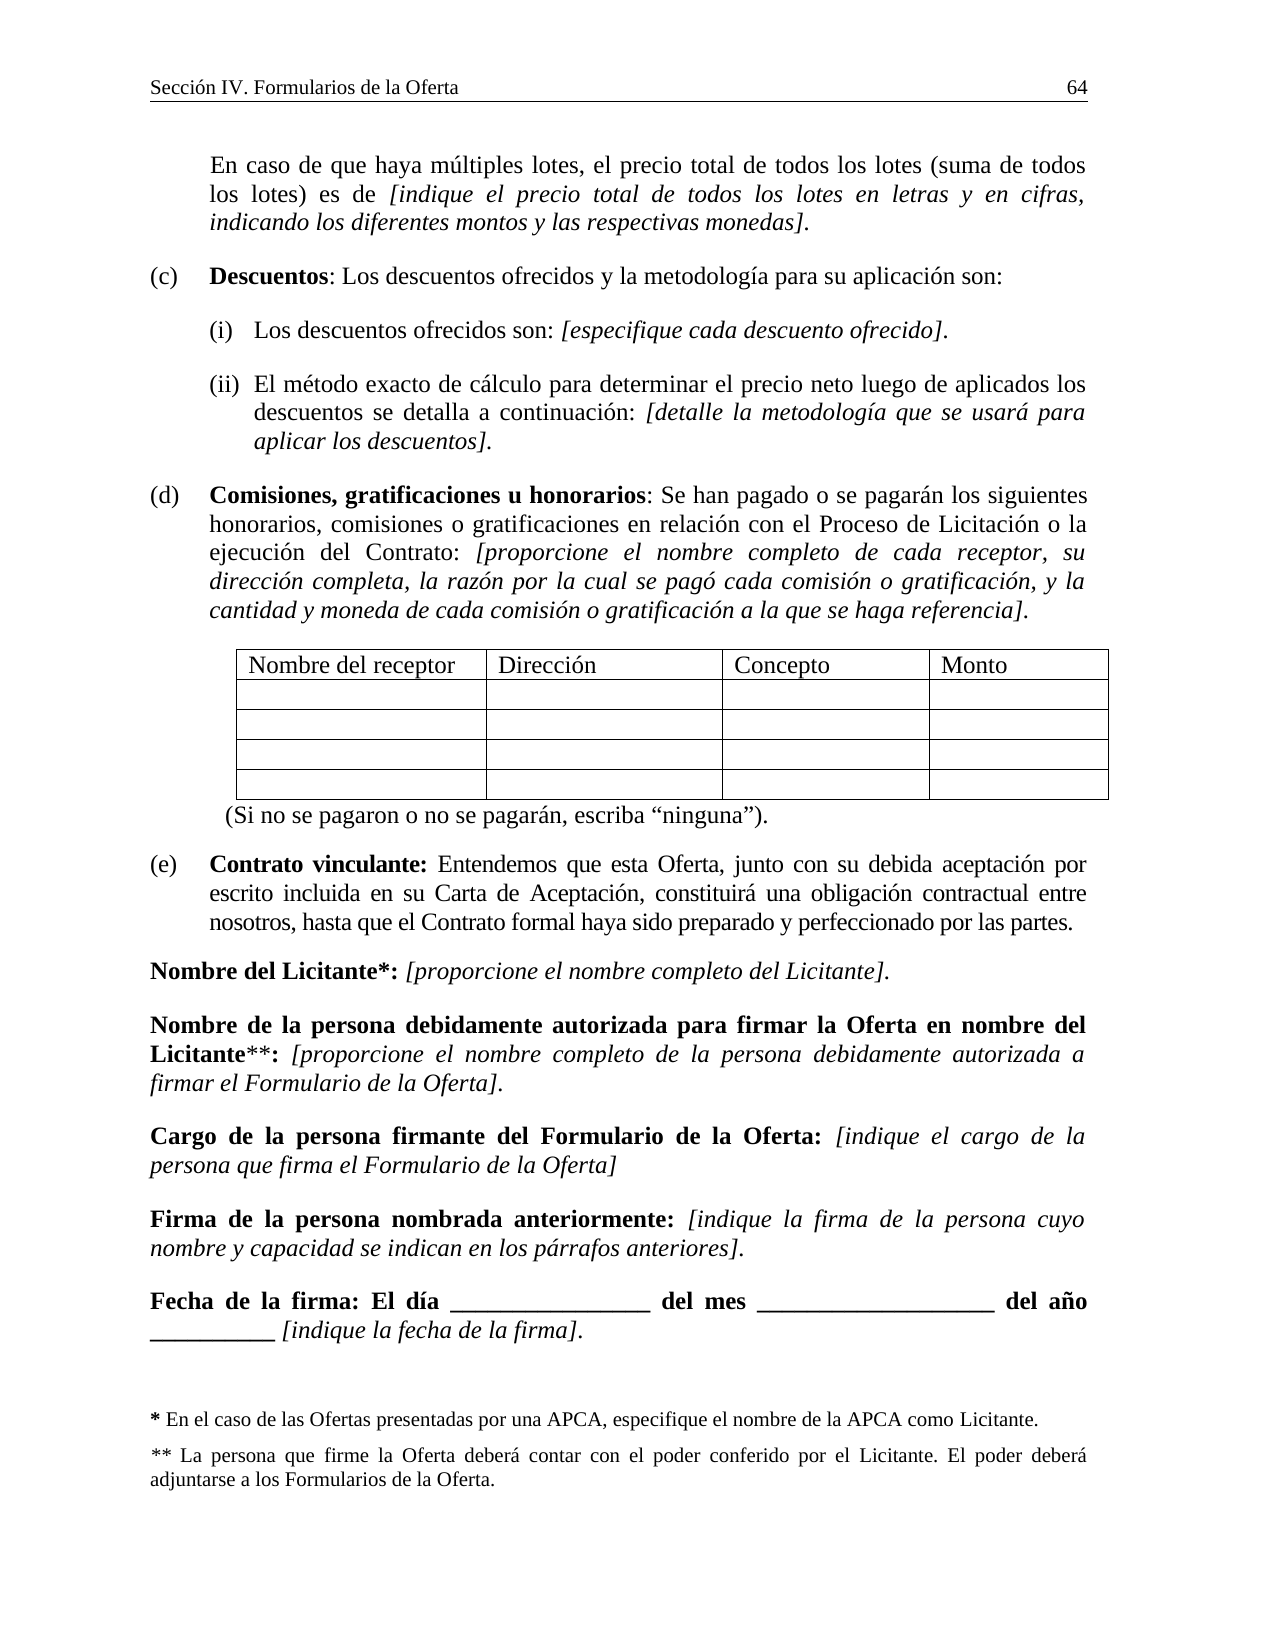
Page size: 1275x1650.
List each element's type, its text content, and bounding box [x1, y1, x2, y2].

table_cell [237, 710, 486, 739]
table_cell [487, 770, 722, 799]
table_cell [723, 680, 929, 709]
table_cell [723, 770, 929, 799]
table_header Dirección [487, 650, 722, 679]
table_cell [237, 740, 486, 769]
list Comisiones, gratificaciones u honorarios: Se han pagado o se pagarán los siguientes honorarios, comisiones o gratificaciones en relación con el Proceso de Licitación o la ejecución del Contrato: [proporcione el nombre completo de cada receptor, su dirección completa, la razón por la cual se pagó cada comisión o gratificación, y la cantidad y moneda de cada comisión o gratificación a la que se haga referencia]. [150, 480, 1088, 624]
table_header Monto [930, 650, 1108, 679]
table_header Concepto [723, 650, 929, 679]
list Cargo de la persona firmante del Formulario de la Oferta: [indique el cargo de la persona que firma el Formulario de la Oferta] [150, 1121, 1088, 1179]
table_header Nombre del receptor [237, 650, 486, 679]
text En caso de que haya múltiples lotes, el precio total de todos los lotes (suma de todos los lotes) es de [indique el precio total de todos los lotes en letras y en cifras, indicando los diferentes montos y las respectivas monedas]. [209, 150, 1088, 236]
list Firma de la persona nombrada anteriormente: [indique la firma de la persona cuyo nombre y capacidad se indican en los párrafos anteriores]. [150, 1204, 1088, 1261]
table_cell [930, 740, 1108, 769]
table_cell [723, 740, 929, 769]
table_cell [237, 770, 486, 799]
table_cell [487, 740, 722, 769]
list Nombre del Licitante*: [proporcione el nombre completo del Licitante]. [150, 956, 1088, 985]
table_cell [487, 680, 722, 709]
table_cell [723, 710, 929, 739]
list Descuentos: Los descuentos ofrecidos y la metodología para su aplicación son: [150, 261, 1088, 290]
table_cell [487, 710, 722, 739]
list Los descuentos ofrecidos son: [especifique cada descuento ofrecido]. [209, 315, 1088, 344]
text (Si no se pagaron o no se pagarán, escriba “ninguna”). [225, 800, 1088, 828]
list ** La persona que firme la Oferta deberá contar con el poder conferido por el Licitante. El poder deberá adjuntarse a los Formularios de la Oferta. [150, 1443, 1088, 1491]
list Contrato vinculante: Entendemos que esta Oferta, junto con su debida aceptación por escrito incluida en su Carta de Aceptación, constituirá una obligación contractual entre nosotros, hasta que el Contrato formal haya sido preparado y perfeccionado por las partes. [150, 849, 1088, 936]
text Fecha de la firma: El día ________________ del mes ___________________ del año __________ [indique la fecha de la firma]. [150, 1286, 1088, 1344]
list Nombre de la persona debidamente autorizada para firmar la Oferta en nombre del Licitante**: [proporcione el nombre completo de la persona debidamente autorizada a firmar el Formulario de la Oferta]. [150, 1010, 1088, 1096]
list * En el caso de las Ofertas presentadas por una APCA, especifique el nombre de la APCA como Licitante. [150, 1406, 1088, 1431]
table_cell [237, 680, 486, 709]
table_cell [930, 680, 1108, 709]
table_cell [930, 710, 1108, 739]
list El método exacto de cálculo para determinar el precio neto luego de aplicados los descuentos se detalla a continuación: [detalle la metodología que se usará para aplicar los descuentos]. [209, 369, 1088, 455]
table_cell [930, 770, 1108, 799]
